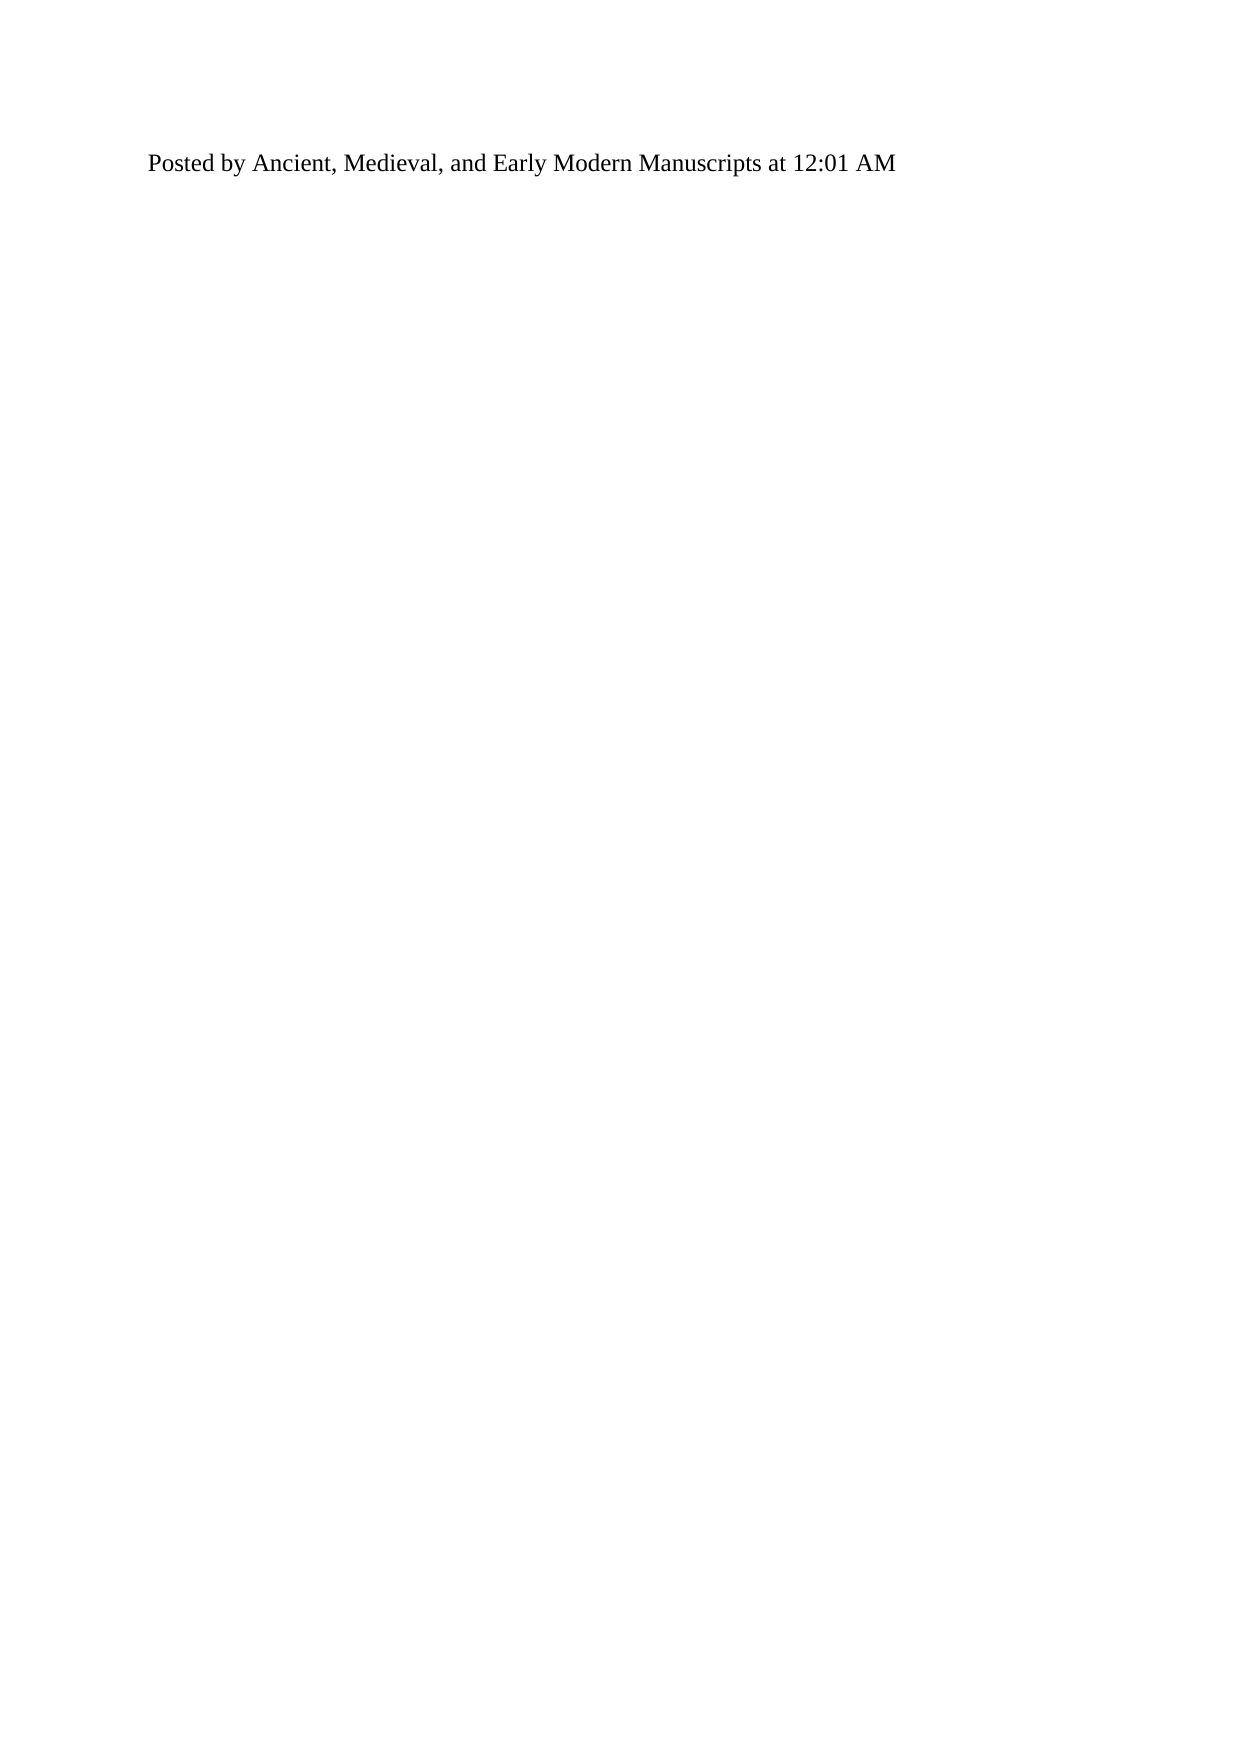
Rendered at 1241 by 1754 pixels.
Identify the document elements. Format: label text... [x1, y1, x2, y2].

text Posted by Ancient, Medieval, and Early Modern Manuscripts at 12:01 AM [148, 148, 1093, 176]
